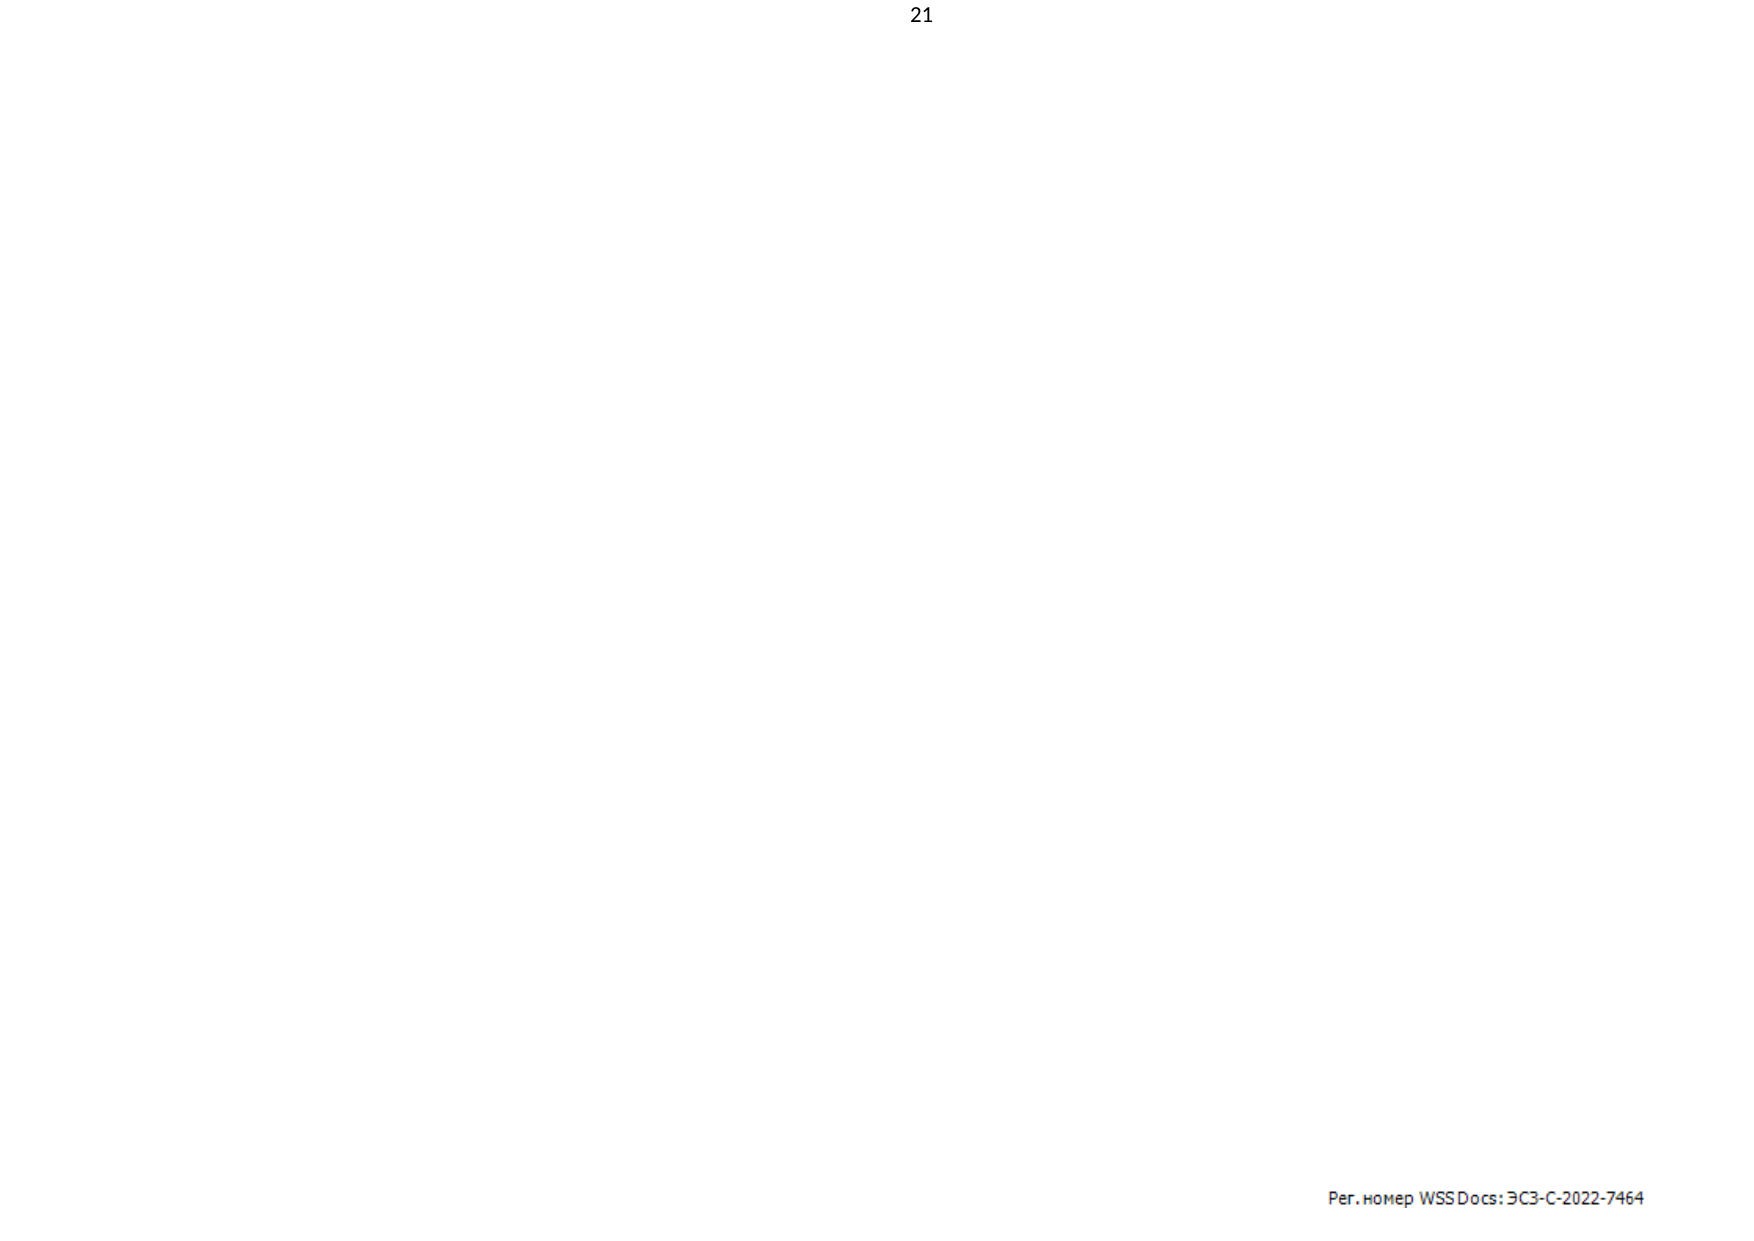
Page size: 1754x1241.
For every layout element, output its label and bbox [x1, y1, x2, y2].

picture [1327, 1187, 1666, 1208]
